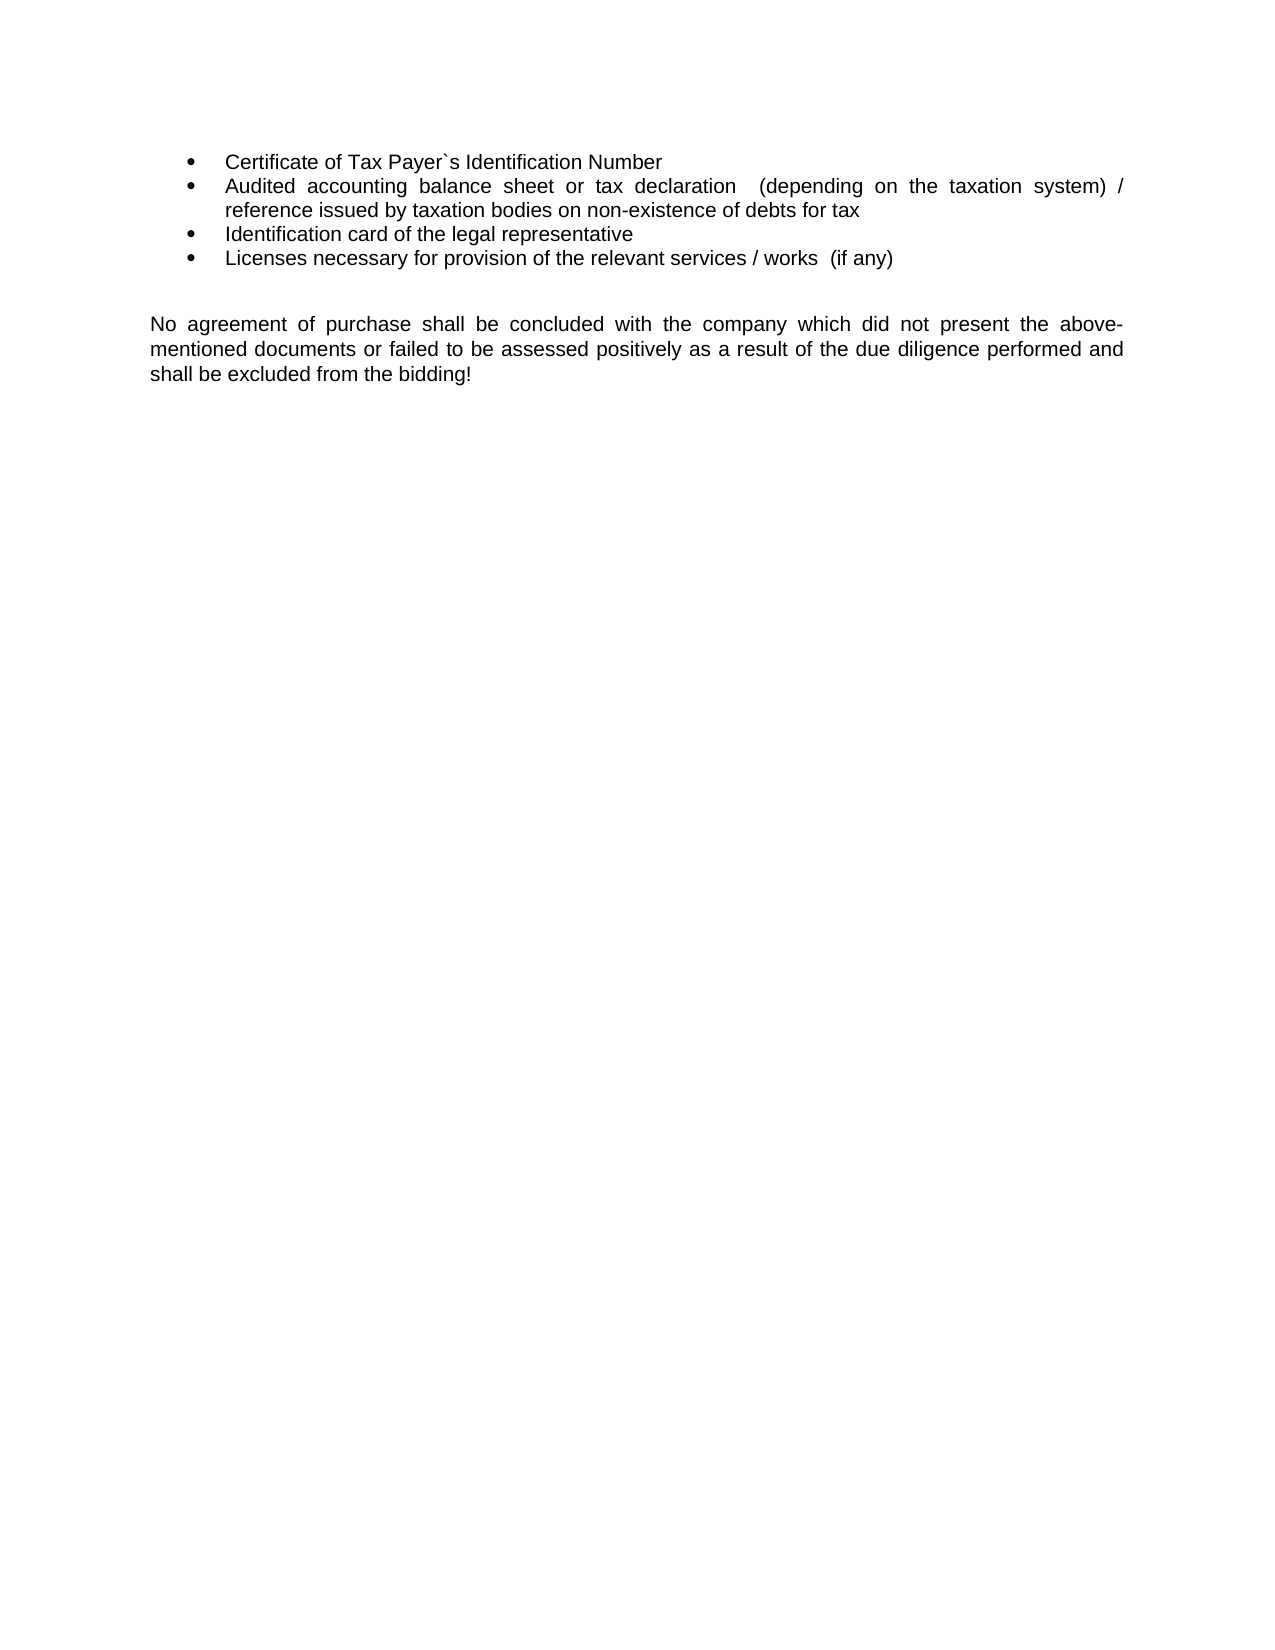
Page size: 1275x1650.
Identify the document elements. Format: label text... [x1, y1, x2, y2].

list Certificate of Tax Payer`s Identification Number [187, 150, 1125, 174]
text No agreement of purchase shall be concluded with the company which did not present the above-mentioned documents or failed to be assessed positively as a result of the due diligence performed and shall be excluded from the bidding! [150, 312, 1125, 386]
list Audited accounting balance sheet or tax declaration (depending on the taxation system) / reference issued by taxation bodies on non-existence of debts for tax [187, 174, 1125, 222]
list Identification card of the legal representative [187, 222, 1125, 246]
list Licenses necessary for provision of the relevant services / works (if any) [187, 246, 1125, 270]
